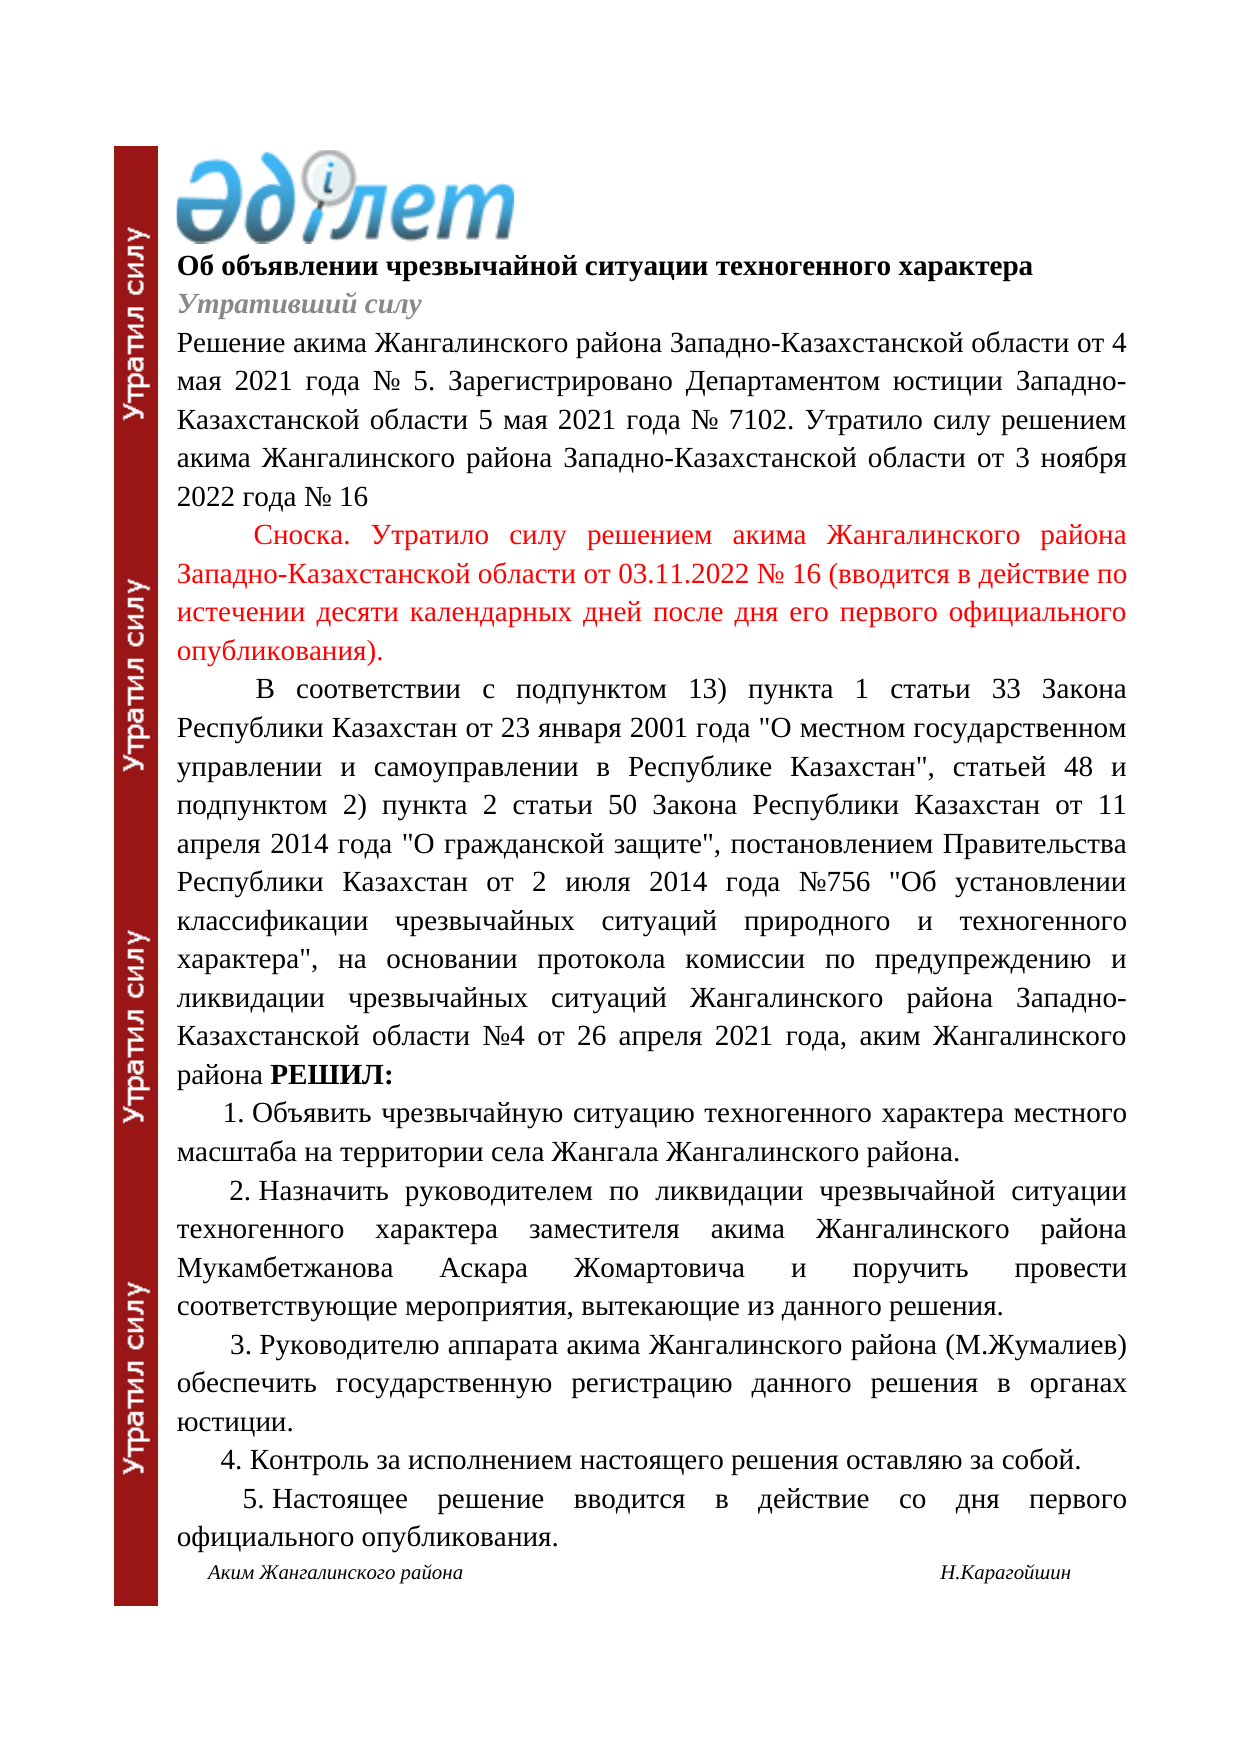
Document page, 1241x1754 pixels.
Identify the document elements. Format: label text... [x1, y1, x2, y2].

picture [114, 512, 158, 517]
text Об объявлении чрезвычайной ситуации техногенного характера [112, 248, 1128, 281]
picture [114, 320, 158, 325]
picture [114, 1437, 158, 1442]
text 3. Руководителю аппарата акима Жангалинского района (М.Жумалиев) обеспечить государственную регистрацию данного решения в органах юстиции. [112, 1327, 1128, 1437]
text 1. Объявить чрезвычайную ситуацию техногенного характера местного масштаба на территории села Жангала Жангалинского района. [112, 1096, 1128, 1168]
table_header Н.Карагойшин [939, 1558, 1240, 1589]
text В соответствии с подпунктом 13) пункта 1 статьи 33 Закона Республики Казахстан от 23 января 2001 года "О местном государственном управлении и самоуправлении в Республике Казахстан", статьей 48 и подпунктом 2) пункта 2 статьи 50 Закона Республики Казахстан от 11 апреля 2014 года "О гражданской защите", постановлением Правительства Республики Казахстан от 2 июля 2014 года №756 "Об установлении классификации чрезвычайных ситуаций природного и техногенного характера", на основании протокола комиссии по предупреждению и ликвидации чрезвычайных ситуаций Жангалинского района Западно-Казахстанской области №4 от 26 апреля 2021 года, аким Жангалинского района РЕШИЛ: [112, 672, 1128, 1091]
text 2. Назначить руководителем по ликвидации чрезвычайной ситуации техногенного характера заместителя акима Жангалинского района Мукамбетжанова Аскара Жомартовича и поручить провести соответствующие мероприятия, вытекающие из данного решения. [112, 1173, 1128, 1322]
picture [176, 150, 515, 244]
table_header Аким Жангалинского района [101, 1558, 939, 1589]
text 5. Настоящее решение вводится в действие со дня первого официального опубликования. [112, 1481, 1128, 1553]
picture [114, 1168, 158, 1173]
picture [114, 1589, 158, 1606]
picture [114, 1553, 158, 1558]
picture [114, 1091, 158, 1096]
picture [114, 1322, 158, 1327]
text Сноска. Утратило силу решением акима Жангалинского района Западно-Казахстанской области от 03.11.2022 № 16 (вводится в действие по истечении десяти календарных дней после дня его первого официального опубликования). [112, 517, 1128, 667]
text Решение акима Жангалинского района Западно-Казахстанской области от 4 мая 2021 года № 5. Зарегистрировано Департаментом юстиции Западно-Казахстанской области 5 мая 2021 года № 7102. Утратило силу решением акима Жангалинского района Западно-Казахстанской области от 3 ноября 2022 года № 16 [112, 325, 1128, 512]
picture [114, 667, 158, 672]
picture [114, 281, 158, 286]
text Утративший силу [112, 286, 1128, 320]
picture [114, 146, 158, 248]
text 4. Контроль за исполнением настоящего решения оставляю за собой. [112, 1442, 1128, 1476]
picture [114, 1476, 158, 1481]
